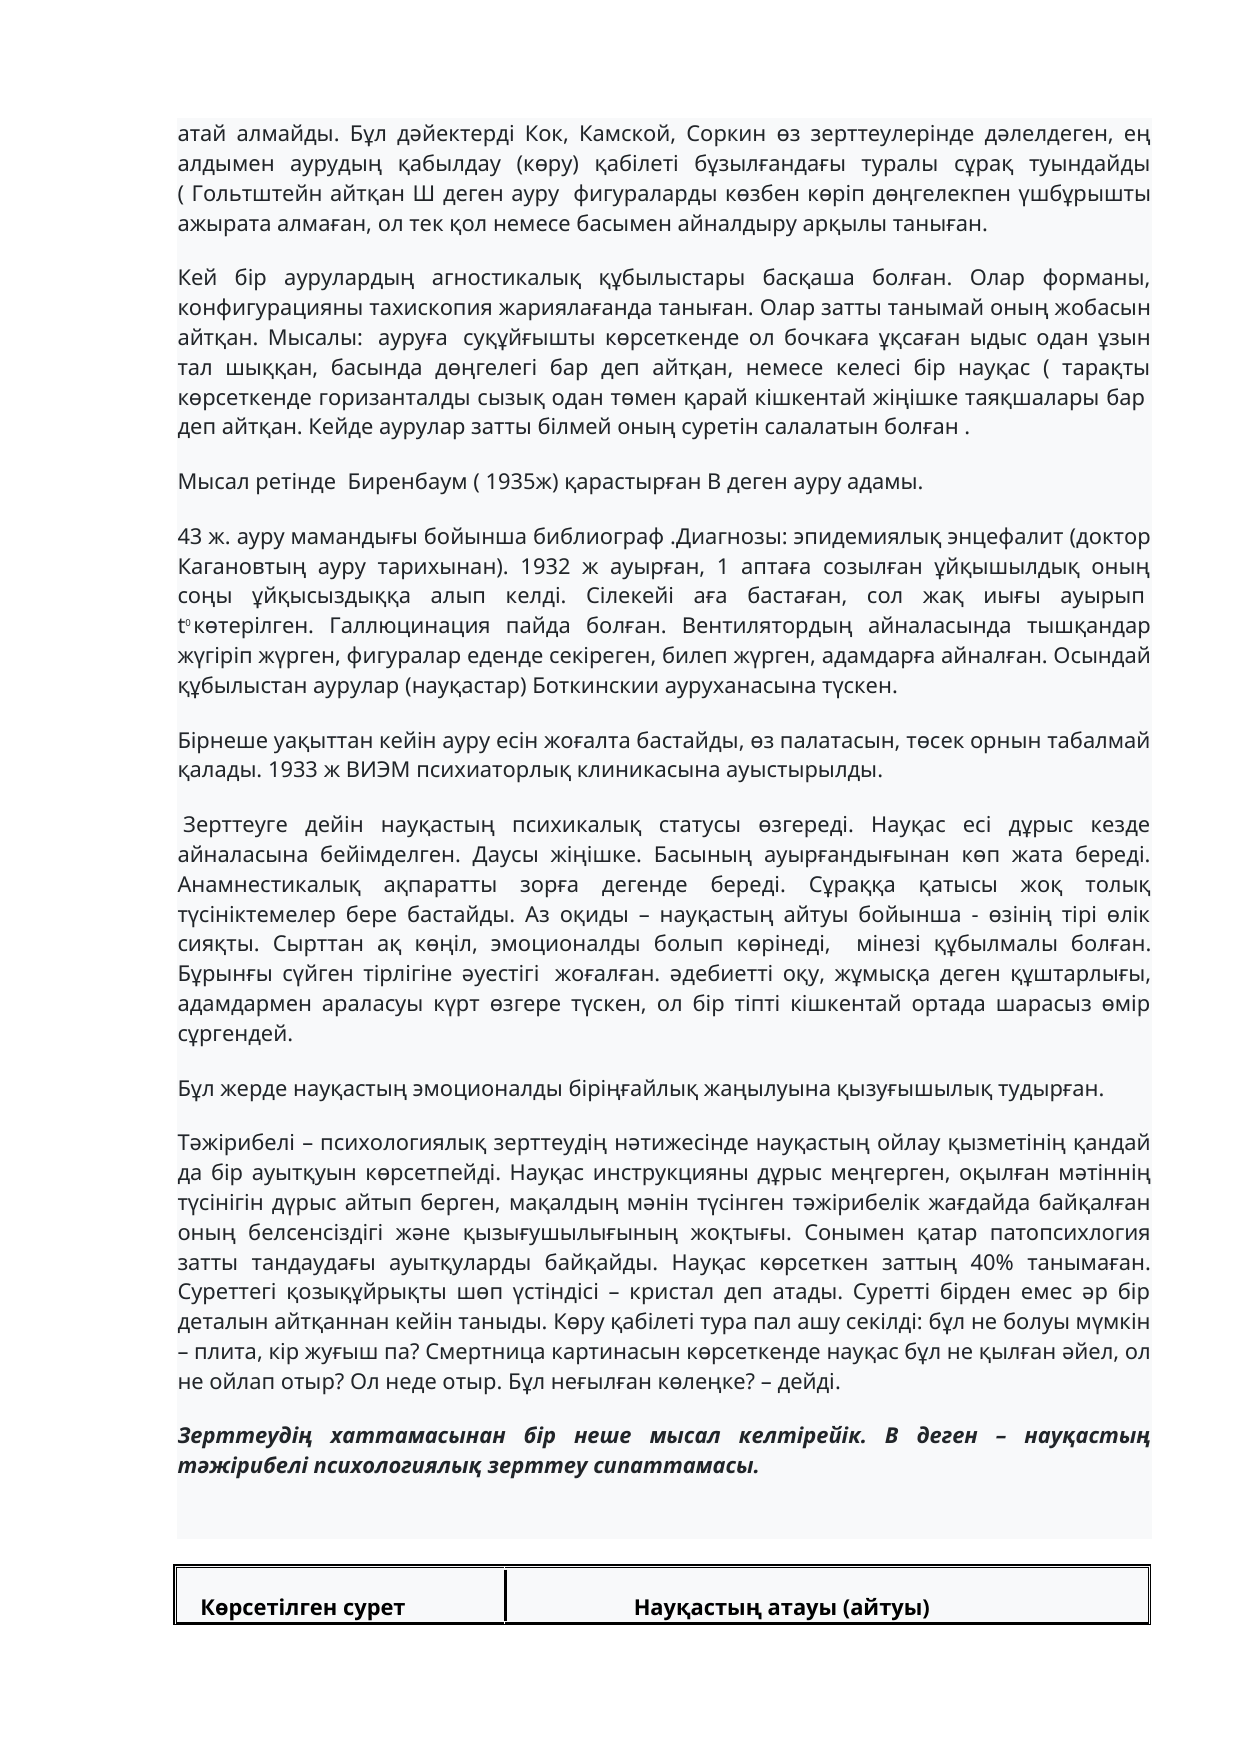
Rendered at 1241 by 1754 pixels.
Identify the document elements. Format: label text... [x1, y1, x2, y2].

text Кей бір аурулардың агностикалық құбылыстары басқаша болған. Олар форманы, конфигурацияны тахископия жариялағанда таныған. Олар затты танымай оның жобасын айтқан. Мысалы: ауруға суқұйғышты көрсеткенде ол бочкаға ұқсаған ыдыс одан ұзын тал шыққан, басында дөңгелегі бар деп айтқан, немесе келесі бір науқас ( тарақты көрсеткенде горизанталды сызық одан төмен қарай кішкентай жіңішке таяқшалары бар деп айтқан. Кейде аурулар затты білмей оның суретін салалатын болған . [177, 262, 1152, 441]
text Бұл жерде науқастың эмоционалды біріңғайлық жаңылуына қызуғышылық тудырған. [177, 1072, 1152, 1102]
text Бірнеше уақыттан кейін ауру есін жоғалта бастайды, өз палатасын, төсек орнын табалмай қалады. 1933 ж ВИЭМ психиаторлық клиникасына ауыстырылды. [177, 724, 1152, 784]
text Тәжірибелі – психологиялық зерттеудің нәтижесінде науқастың ойлау қызметінің қандай да бір ауытқуын көрсетпейді. Науқас инструкцияны дұрыс меңгерген, оқылған мәтіннің түсінігін дүрыс айтып берген, мақалдың мәнін түсінген тәжірибелік жағдайда байқалған оның белсенсіздігі және қызығушылығының жоқтығы. Сонымен қатар патопсихлогия затты тандаудағы ауытқуларды байқайды. Науқас көрсеткен заттың 40% танымаған. Суреттегі қозықұйрықты шөп үстіндісі – кристал деп атады. Суретті бірден емес әр бір деталын айтқаннан кейін таныды. Көру қабілеті тура пал ашу секілді: бұл не болуы мүмкін – плита, кір жуғыш па? Смертница картинасын көрсеткенде науқас бұл не қылған әйел, ол не ойлап отыр? Ол неде отыр. Бұл неғылған көлеңке? – дейді. [177, 1127, 1152, 1395]
table_header Көрсетілген сурет [177, 1566, 505, 1622]
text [177, 118, 1152, 237]
text Зерттеуге дейін науқастың психикалық статусы өзгереді. Науқас есі дұрыс кезде айналасына бейімделген. Даусы жіңішке. Басының ауырғандығынан көп жата береді. Анамнестикалық ақпаратты зорға дегенде береді. Сұраққа қатысы жоқ толық түсініктемелер бере бастайды. Аз оқиды – науқастың айтуы бойынша - өзінің тірі өлік сияқты. Сырттан ақ көңіл, эмоционалды болып көрінеді, мінезі құбылмалы болған. Бұрынғы сүйген тірлігіне әуестігі жоғалған. әдебиетті оқу, жұмысқа деген құштарлығы, адамдармен араласуы күрт өзгере түскен, ол бір тіпті кішкентай ортада шарасыз өмір сұргендей. [177, 809, 1152, 1047]
text 43 ж. ауру мамандығы бойынша библиограф .Диагнозы: эпидемиялық энцефалит (доктор Кагановтың ауру тарихынан). 1932 ж ауырған, 1 аптаға созылған ұйқышылдық оның соңы ұйқысыздыққа алып келді. Сілекейі аға бастаған, сол жақ иығы ауырып t0 көтерілген. Галлюцинация пайда болған. Вентилятордың айналасында тышқандар жүгіріп жүрген, фигуралар еденде секіреген, билеп жүрген, адамдарға айналған. Осындай құбылыстан аурулар (науқастар) Боткинскии ауруханасына түскен. [177, 521, 1152, 699]
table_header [505, 1568, 1148, 1622]
text Зерттеудің хаттамасынан бір неше мысал келтірейік. В деген – науқастың тәжірибелі психологиялық зерттеу сипаттамасы. [177, 1420, 1152, 1480]
text Мысал ретінде Биренбаум ( 1935ж) қарастырған В деген ауру адамы. [177, 466, 1152, 496]
